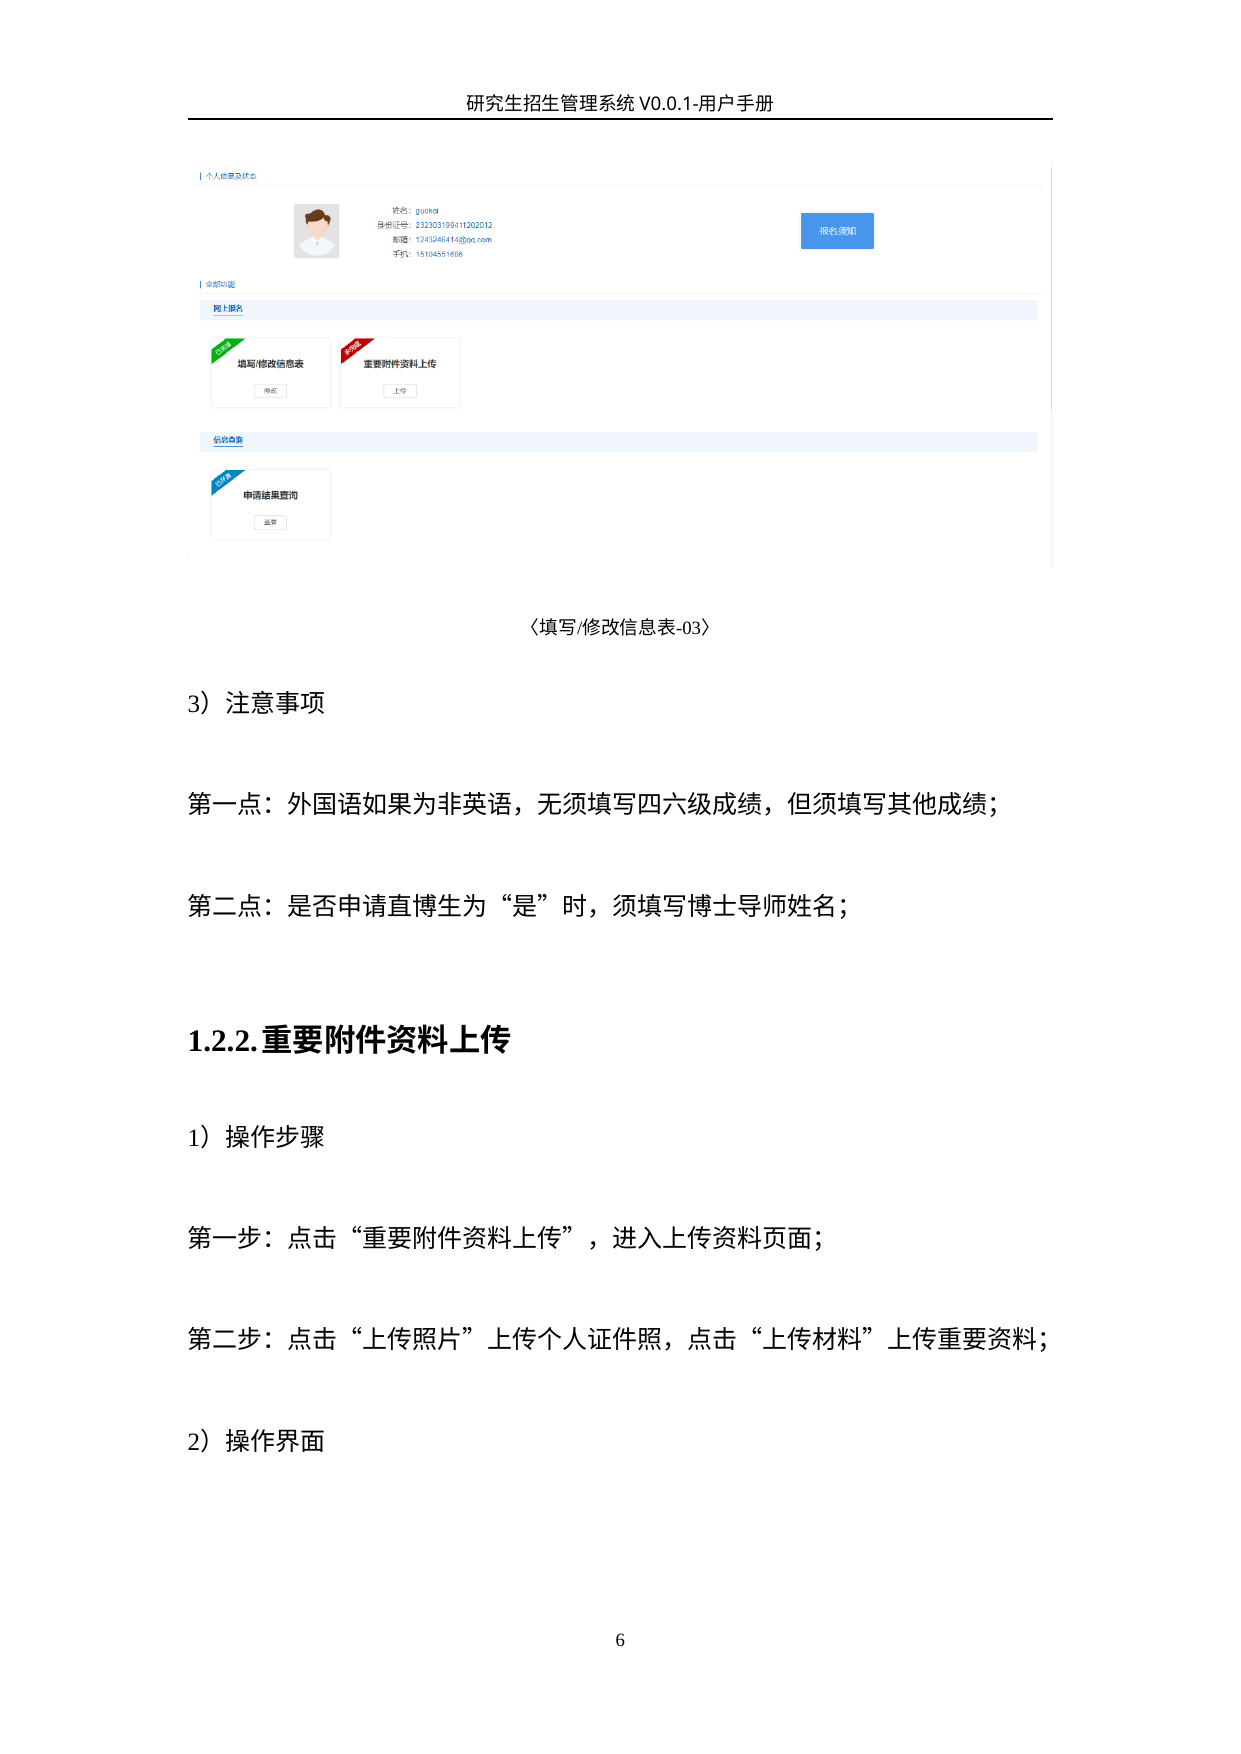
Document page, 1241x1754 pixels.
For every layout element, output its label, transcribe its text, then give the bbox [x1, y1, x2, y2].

text 第一步：点击“重要附件资料上传”，进入上传资料页面； [187, 1204, 1053, 1269]
text 1）操作步骤 [187, 1103, 1053, 1168]
text 2）操作界面 [187, 1407, 1053, 1472]
text 第二点：是否申请直博生为“是”时，须填写博士导师姓名； [187, 872, 1053, 937]
text 第一点：外国语如果为非英语，无须填写四六级成绩，但须填写其他成绩； [187, 771, 1053, 836]
text 第二步：点击“上传照片”上传个人证件照，点击“上传材料”上传重要资料； [187, 1306, 1053, 1371]
picture [188, 162, 1052, 569]
text 3）注意事项 [187, 669, 1053, 734]
subtitle 重要附件资料上传 [187, 1006, 1053, 1071]
text 〈填写/修改信息表-03〉 [187, 610, 1053, 642]
